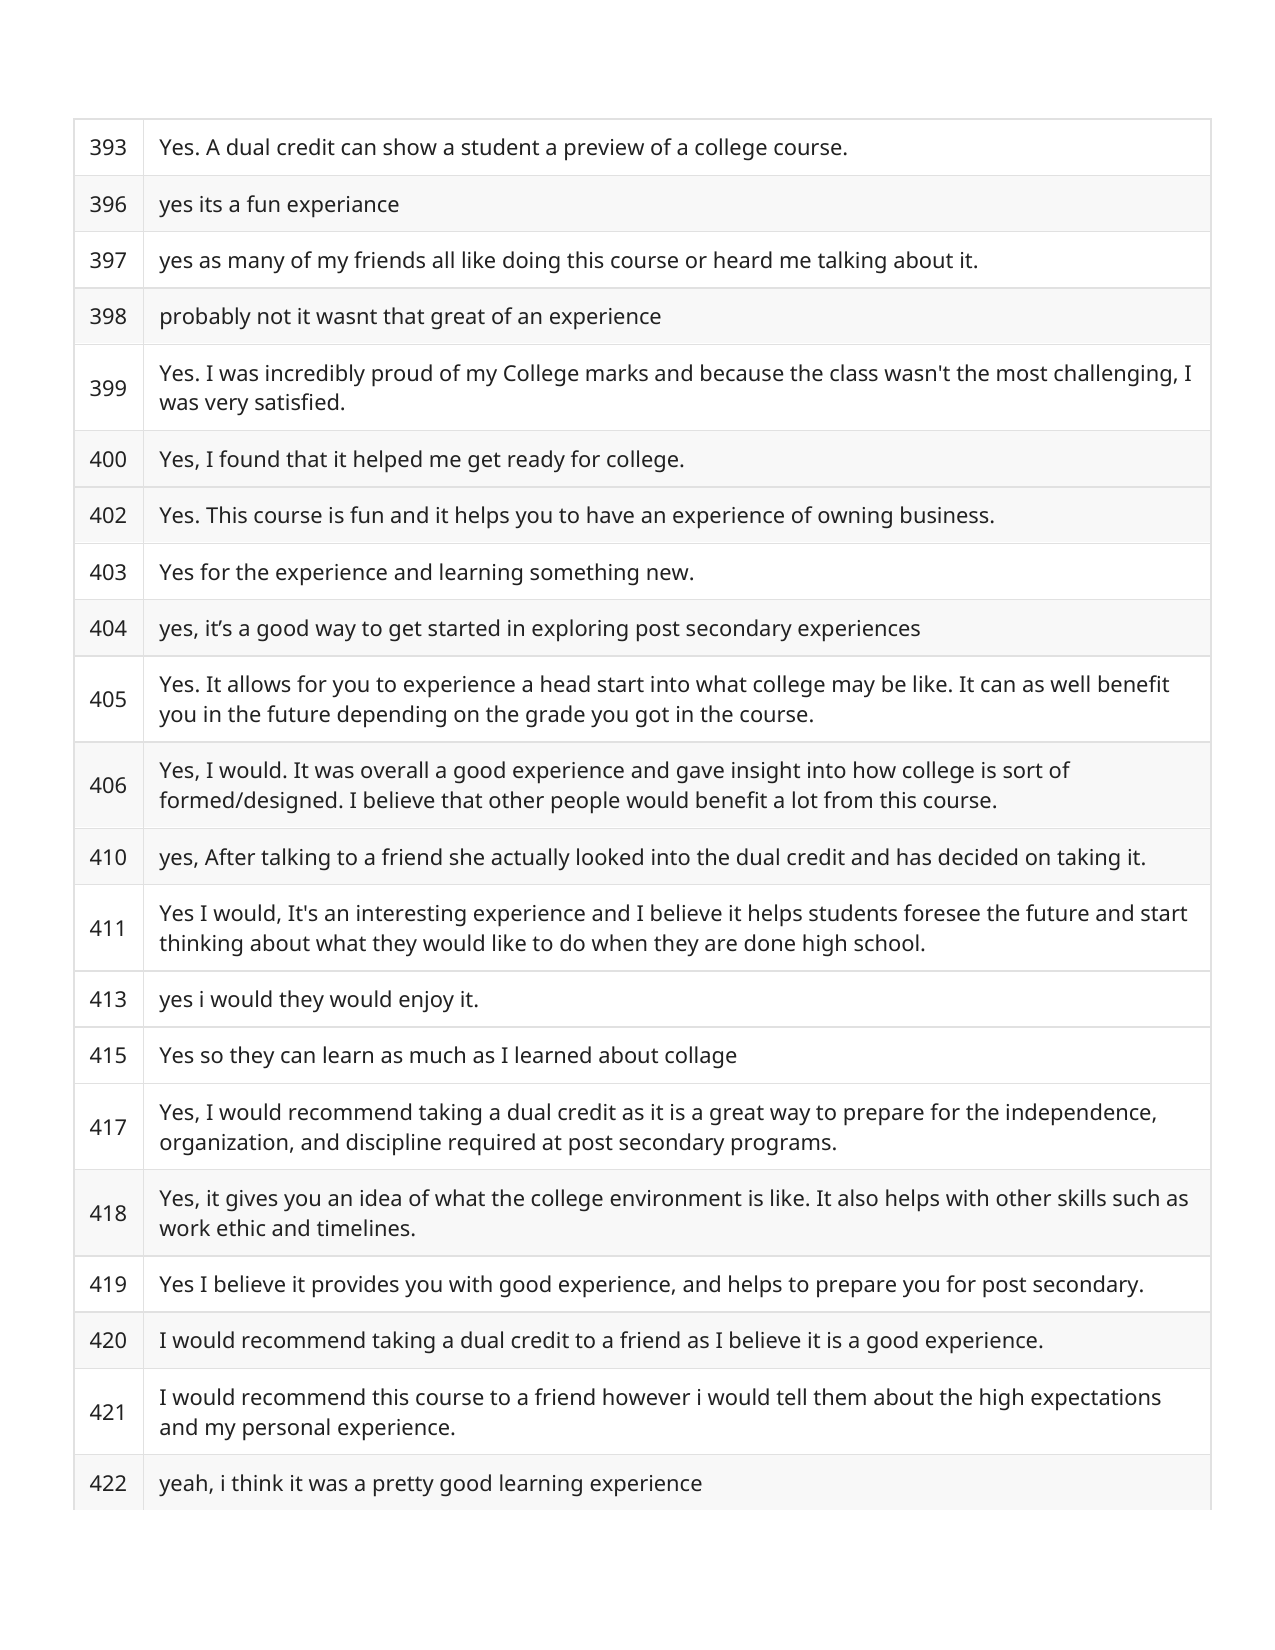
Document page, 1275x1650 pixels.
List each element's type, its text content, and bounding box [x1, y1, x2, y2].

table_cell 406 [75, 743, 143, 827]
table_cell yeah, i think it was a pretty good learning experience [144, 1455, 1210, 1510]
table_cell yes as many of my friends all like doing this course or heard me talking about it. [144, 232, 1210, 287]
table_cell Yes. This course is fun and it helps you to have an experience of owning business. [144, 488, 1210, 542]
table_cell Yes, I found that it helped me get ready for college. [144, 431, 1210, 486]
table_cell 402 [75, 488, 143, 542]
table_cell Yes, it gives you an idea of what the college environment is like. It also helps with other skills such as work ethic and timelines. [144, 1170, 1210, 1255]
table_cell 396 [75, 176, 143, 231]
table_cell 399 [75, 345, 143, 430]
table_cell yes, it’s a good way to get started in exploring post secondary experiences [144, 600, 1210, 655]
table_cell 405 [75, 657, 143, 741]
table_cell 403 [75, 544, 143, 599]
table_cell Yes so they can learn as much as I learned about collage [144, 1028, 1210, 1083]
table_cell Yes I believe it provides you with good experience, and helps to prepare you for post secondary. [144, 1257, 1210, 1311]
table_cell 415 [75, 1028, 143, 1083]
table_cell yes i would they would enjoy it. [144, 972, 1210, 1026]
table_cell 413 [75, 972, 143, 1026]
table_cell 421 [75, 1369, 143, 1454]
table_cell 417 [75, 1084, 143, 1169]
table_cell 419 [75, 1257, 143, 1311]
table_cell 398 [75, 289, 143, 343]
table_cell 418 [75, 1170, 143, 1255]
table_cell 400 [75, 431, 143, 486]
table_cell Yes I would, It's an interesting experience and I believe it helps students foresee the future and start thinking about what they would like to do when they are done high school. [144, 885, 1210, 970]
table_cell yes, After talking to a friend she actually looked into the dual credit and has decided on taking it. [144, 829, 1210, 884]
table_cell Yes. I was incredibly proud of my College marks and because the class wasn't the most challenging, I was very satisfied. [144, 345, 1210, 430]
table_cell Yes. It allows for you to experience a head start into what college may be like. It can as well benefit you in the future depending on the grade you got in the course. [144, 657, 1210, 741]
table_cell 422 [75, 1455, 143, 1510]
table_cell I would recommend this course to a friend however i would tell them about the high expectations and my personal experience. [144, 1369, 1210, 1454]
table_cell 410 [75, 829, 143, 884]
table_cell 420 [75, 1313, 143, 1368]
table_cell Yes. A dual credit can show a student a preview of a college course. [144, 120, 1210, 174]
table_cell 411 [75, 885, 143, 970]
table_cell 393 [75, 120, 143, 174]
table_cell Yes, I would recommend taking a dual credit as it is a great way to prepare for the independence, organization, and discipline required at post secondary programs. [144, 1084, 1210, 1169]
table_cell yes its a fun experiance [144, 176, 1210, 231]
table_cell probably not it wasnt that great of an experience [144, 289, 1210, 343]
table_cell 397 [75, 232, 143, 287]
table_cell Yes, I would. It was overall a good experience and gave insight into how college is sort of formed/designed. I believe that other people would benefit a lot from this course. [144, 743, 1210, 827]
table_cell I would recommend taking a dual credit to a friend as I believe it is a good experience. [144, 1313, 1210, 1368]
table_cell 404 [75, 600, 143, 655]
table_cell Yes for the experience and learning something new. [144, 544, 1210, 599]
